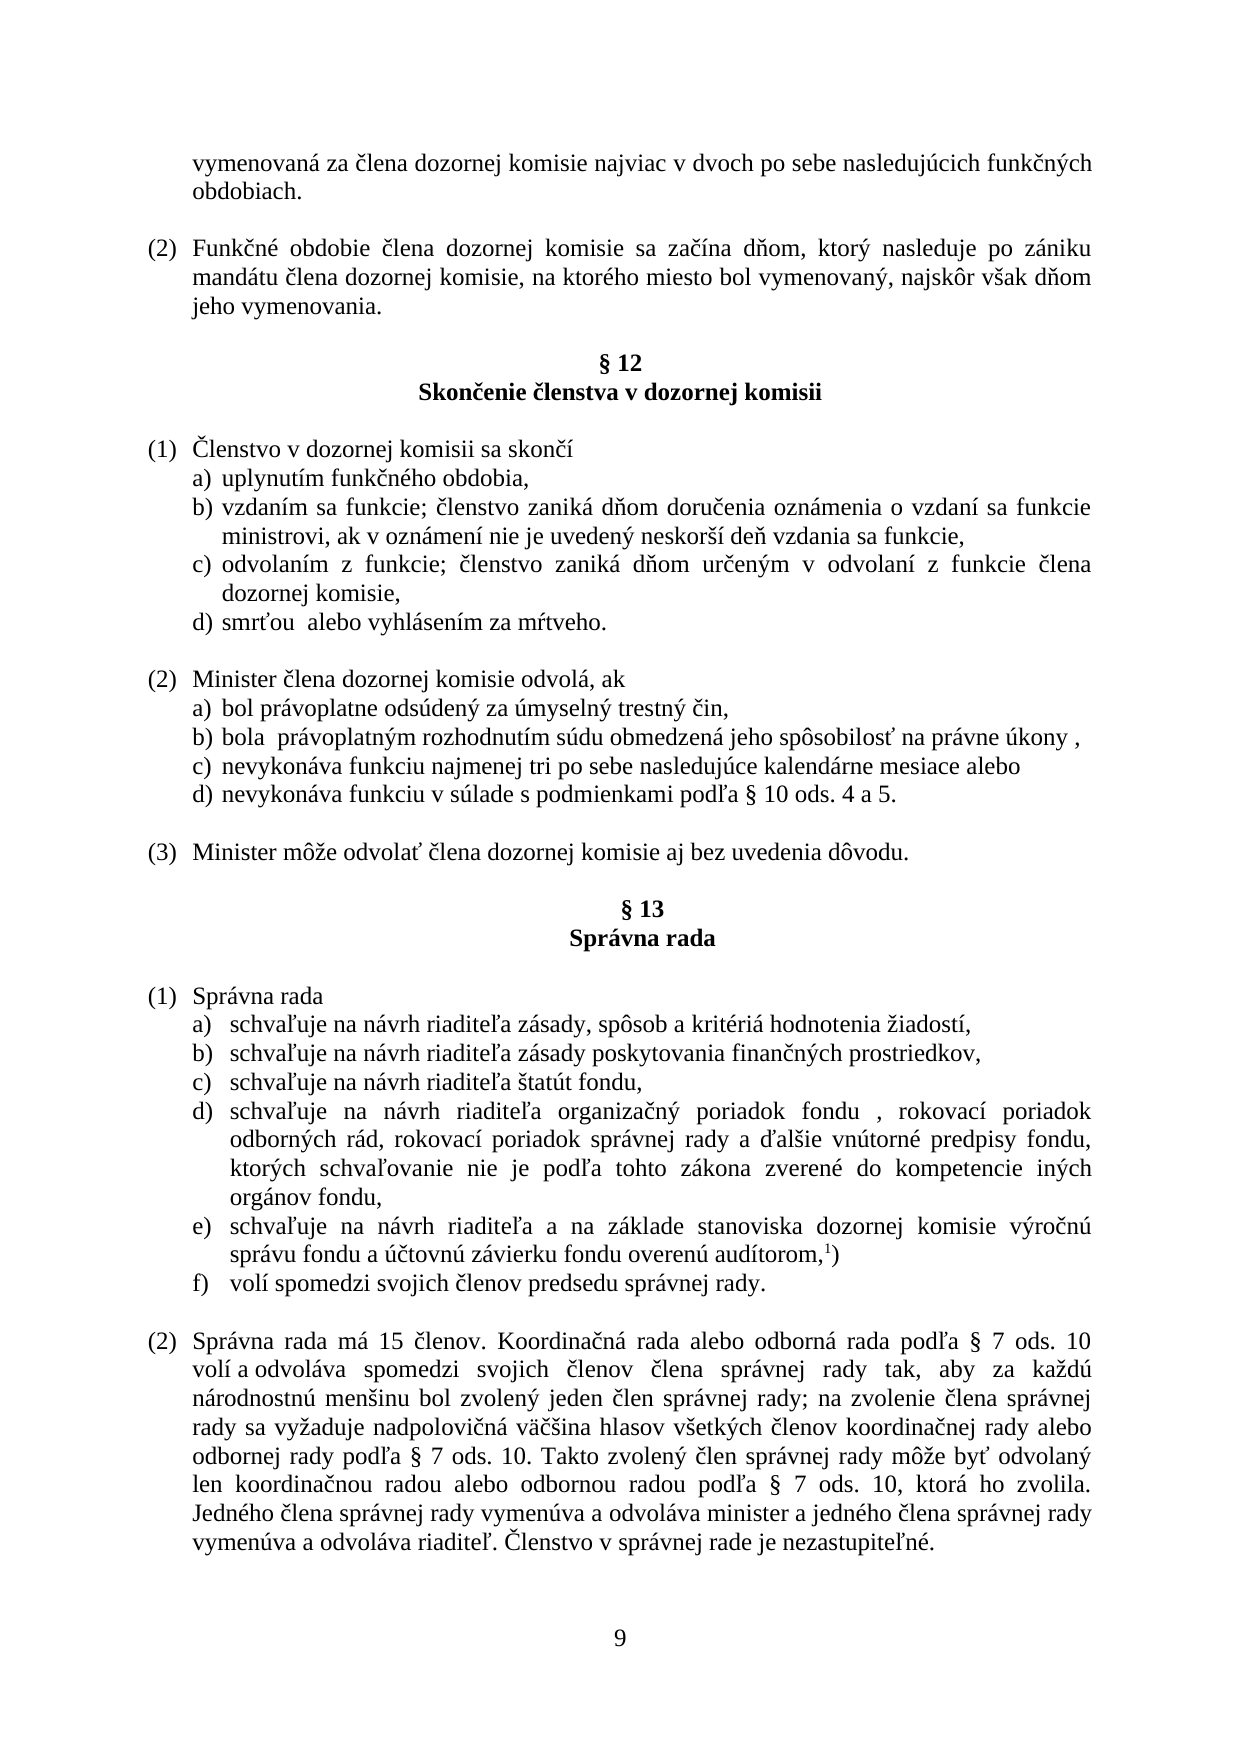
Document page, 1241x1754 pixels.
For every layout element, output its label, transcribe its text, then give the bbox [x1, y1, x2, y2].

list Členstvo v dozornej komisii sa skončí [148, 434, 1092, 463]
list Minister môže odvolať člena dozornej komisie aj bez uvedenia dôvodu. [148, 837, 1092, 866]
list nevykonáva funkciu najmenej tri po sebe nasledujúce kalendárne mesiace alebo [192, 751, 1092, 779]
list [148, 148, 1092, 205]
text § 12 [148, 348, 1092, 377]
list volí spomedzi svojich členov predsedu správnej rady. [192, 1268, 1092, 1297]
list schvaľuje na návrh riaditeľa a na základe stanoviska dozornej komisie výročnú správu fondu a účtovnú závierku fondu overenú audítorom,1) [192, 1211, 1092, 1268]
list § 13 [192, 894, 1092, 923]
list smrťou alebo vyhlásením za mŕtveho. [192, 607, 1092, 636]
list Správna rada má 15 členov. Koordinačná rada alebo odborná rada podľa § 7 ods. 10 volí a odvoláva spomedzi svojich členov člena správnej rady tak, aby za každú národnostnú menšinu bol zvolený jeden člen správnej rady; na zvolenie člena správnej rady sa vyžaduje nadpolovičná väčšina hlasov všetkých členov koordinačnej rady alebo odbornej rady podľa § 7 ods. 10. Takto zvolený člen správnej rady môže byť odvolaný len koordinačnou radou alebo odbornou radou podľa § 7 ods. 10, ktorá ho zvolila. Jedného člena správnej rady vymenúva a odvoláva minister a jedného člena správnej rady vymenúva a odvoláva riaditeľ. Členstvo v správnej rade je nezastupiteľné. [148, 1326, 1092, 1556]
list Minister člena dozornej komisie odvolá, ak [148, 664, 1092, 693]
list bola právoplatným rozhodnutím súdu obmedzená jeho spôsobilosť na právne úkony , [192, 722, 1092, 751]
list nevykonáva funkciu v súlade s podmienkami podľa § 10 ods. 4 a 5. [192, 779, 1092, 808]
list schvaľuje na návrh riaditeľa štatút fondu, [192, 1067, 1092, 1096]
list schvaľuje na návrh riaditeľa zásady, spôsob a kritériá hodnotenia žiadostí, [192, 1009, 1092, 1038]
list bol právoplatne odsúdený za úmyselný trestný čin, [192, 693, 1092, 722]
list odvolaním z funkcie; členstvo zaniká dňom určeným v odvolaní z funkcie člena dozornej komisie, [192, 549, 1092, 607]
list Správna rada [192, 923, 1092, 952]
list schvaľuje na návrh riaditeľa organizačný poriadok fondu , rokovací poriadok odborných rád, rokovací poriadok správnej rady a ďalšie vnútorné predpisy fondu, ktorých schvaľovanie nie je podľa tohto zákona zverené do kompetencie iných orgánov fondu, [192, 1096, 1092, 1211]
list Funkčné obdobie člena dozornej komisie sa začína dňom, ktorý nasleduje po zániku mandátu člena dozornej komisie, na ktorého miesto bol vymenovaný, najskôr však dňom jeho vymenovania. [148, 233, 1092, 319]
list Správna rada [148, 981, 1092, 1009]
text Skončenie členstva v dozornej komisii [148, 377, 1092, 406]
list uplynutím funkčného obdobia, [192, 463, 1092, 492]
list vzdaním sa funkcie; členstvo zaniká dňom doručenia oznámenia o vzdaní sa funkcie ministrovi, ak v oznámení nie je uvedený neskorší deň vzdania sa funkcie, [192, 492, 1092, 549]
list schvaľuje na návrh riaditeľa zásady poskytovania finančných prostriedkov, [192, 1038, 1092, 1067]
